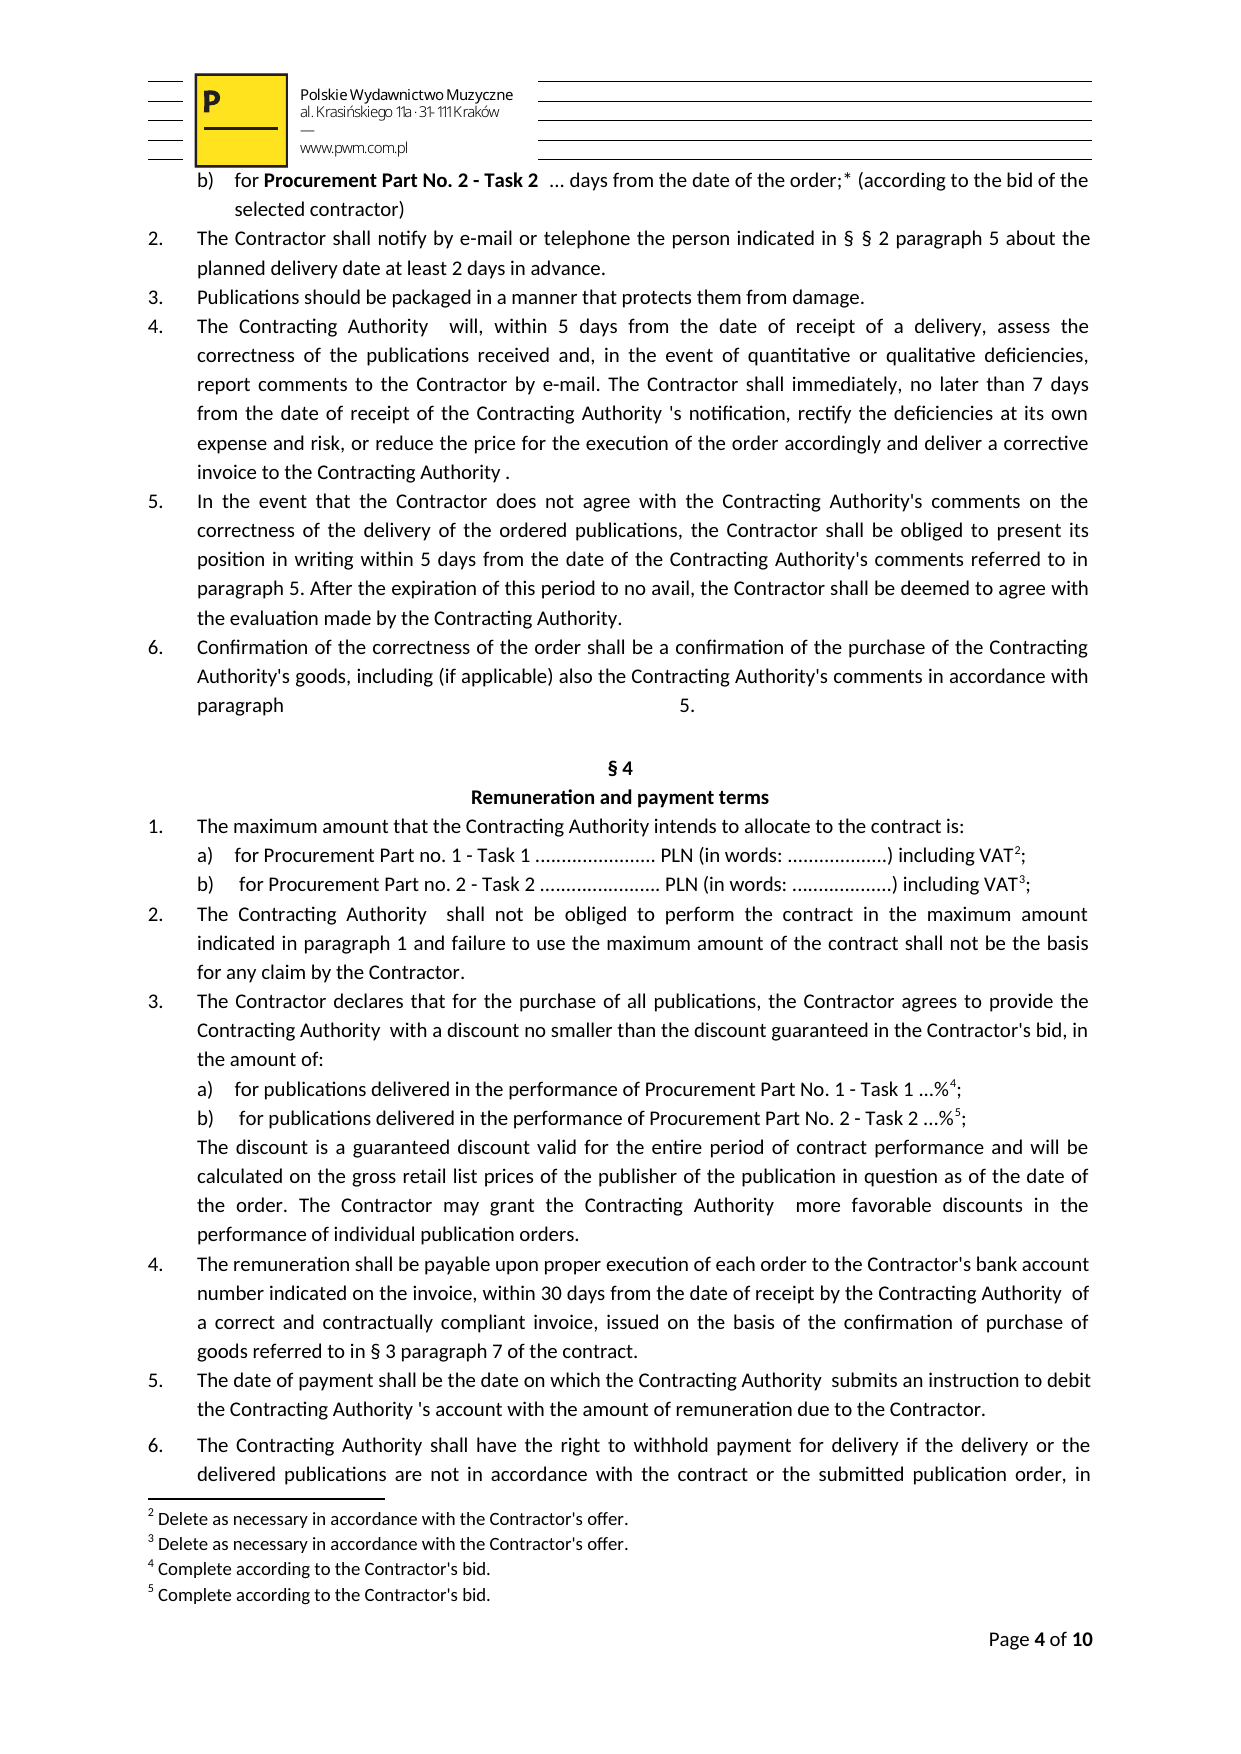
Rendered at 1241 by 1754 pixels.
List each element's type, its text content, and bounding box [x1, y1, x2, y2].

list In the event that the Contractor does not agree with the Contracting Authority's comments on the correctness of the delivery of the ordered publications, the Contractor shall be obliged to present its position in writing within 5 days from the date of the Contracting Authority's comments referred to in paragraph 5. After the expiration of this period to no avail, the Contractor shall be deemed to agree with the evaluation made by the Contracting Authority. [148, 488, 1090, 630]
list for Procurement Part No. 2 - Task 2 ... days from the date of the order;* (according to the bid of the selected contractor) [197, 167, 1090, 222]
list for Procurement Part no. 1 - Task 1 ....................... PLN (in words: ...................) including VAT; [197, 842, 1090, 868]
subtitle § 4 [148, 755, 1093, 780]
list Confirmation of the correctness of the order shall be a confirmation of the purchase of the Contracting Authority's goods, including (if applicable) also the Contracting Authority's comments in accordance with paragraph 5. [148, 634, 1090, 751]
list for publications delivered in the performance of Procurement Part No. 2 - Task 2 ...%; [197, 1105, 1090, 1130]
list The Contracting Authority will, within 5 days from the date of receipt of a delivery, assess the correctness of the publications received and, in the event of quantitative or qualitative deficiencies, report comments to the Contractor by e-mail. The Contractor shall immediately, no later than 7 days from the date of receipt of the Contracting Authority 's notification, rectify the deficiencies at its own expense and risk, or reduce the price for the execution of the order accordingly and deliver a corrective invoice to the Contracting Authority . [148, 313, 1090, 484]
list for Procurement Part no. 2 - Task 2 ....................... PLN (in words: ...................) including VAT; [197, 872, 1090, 897]
list The maximum amount that the Contracting Authority intends to allocate to the contract is: [148, 813, 1090, 839]
list The Contractor shall notify by e-mail or telephone the person indicated in § § 2 paragraph 5 about the planned delivery date at least 2 days in advance. [148, 226, 1090, 280]
list Publications should be packaged in a manner that protects them from damage. [148, 284, 1090, 309]
list The Contractor declares that for the purchase of all publications, the Contractor agrees to provide the Contracting Authority with a discount no smaller than the discount guaranteed in the Contractor's bid, in the amount of: [148, 988, 1090, 1072]
list The date of payment shall be the date on which the Contracting Authority submits an instruction to debit the Contracting Authority 's account with the amount of remuneration due to the Contractor. [148, 1367, 1093, 1422]
list The remuneration shall be payable upon proper execution of each order to the Contractor's bank account number indicated on the invoice, within 30 days from the date of receipt by the Contracting Authority of a correct and contractually compliant invoice, issued on the basis of the confirmation of purchase of goods referred to in § 3 paragraph 7 of the contract. [148, 1251, 1090, 1364]
list The Contracting Authority shall not be obliged to perform the contract in the maximum amount indicated in paragraph 1 and failure to use the maximum amount of the contract shall not be the basis for any claim by the Contractor. [148, 901, 1090, 984]
subtitle Remuneration and payment terms [148, 784, 1093, 809]
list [148, 1432, 1093, 1487]
text The discount is a guaranteed discount valid for the entire period of contract performance and will be calculated on the gross retail list prices of the publisher of the publication in question as of the date of the order. The Contractor may grant the Contracting Authority more favorable discounts in the performance of individual publication orders. [197, 1134, 1090, 1247]
list for publications delivered in the performance of Procurement Part No. 1 - Task 1 ...%; [197, 1076, 1090, 1101]
